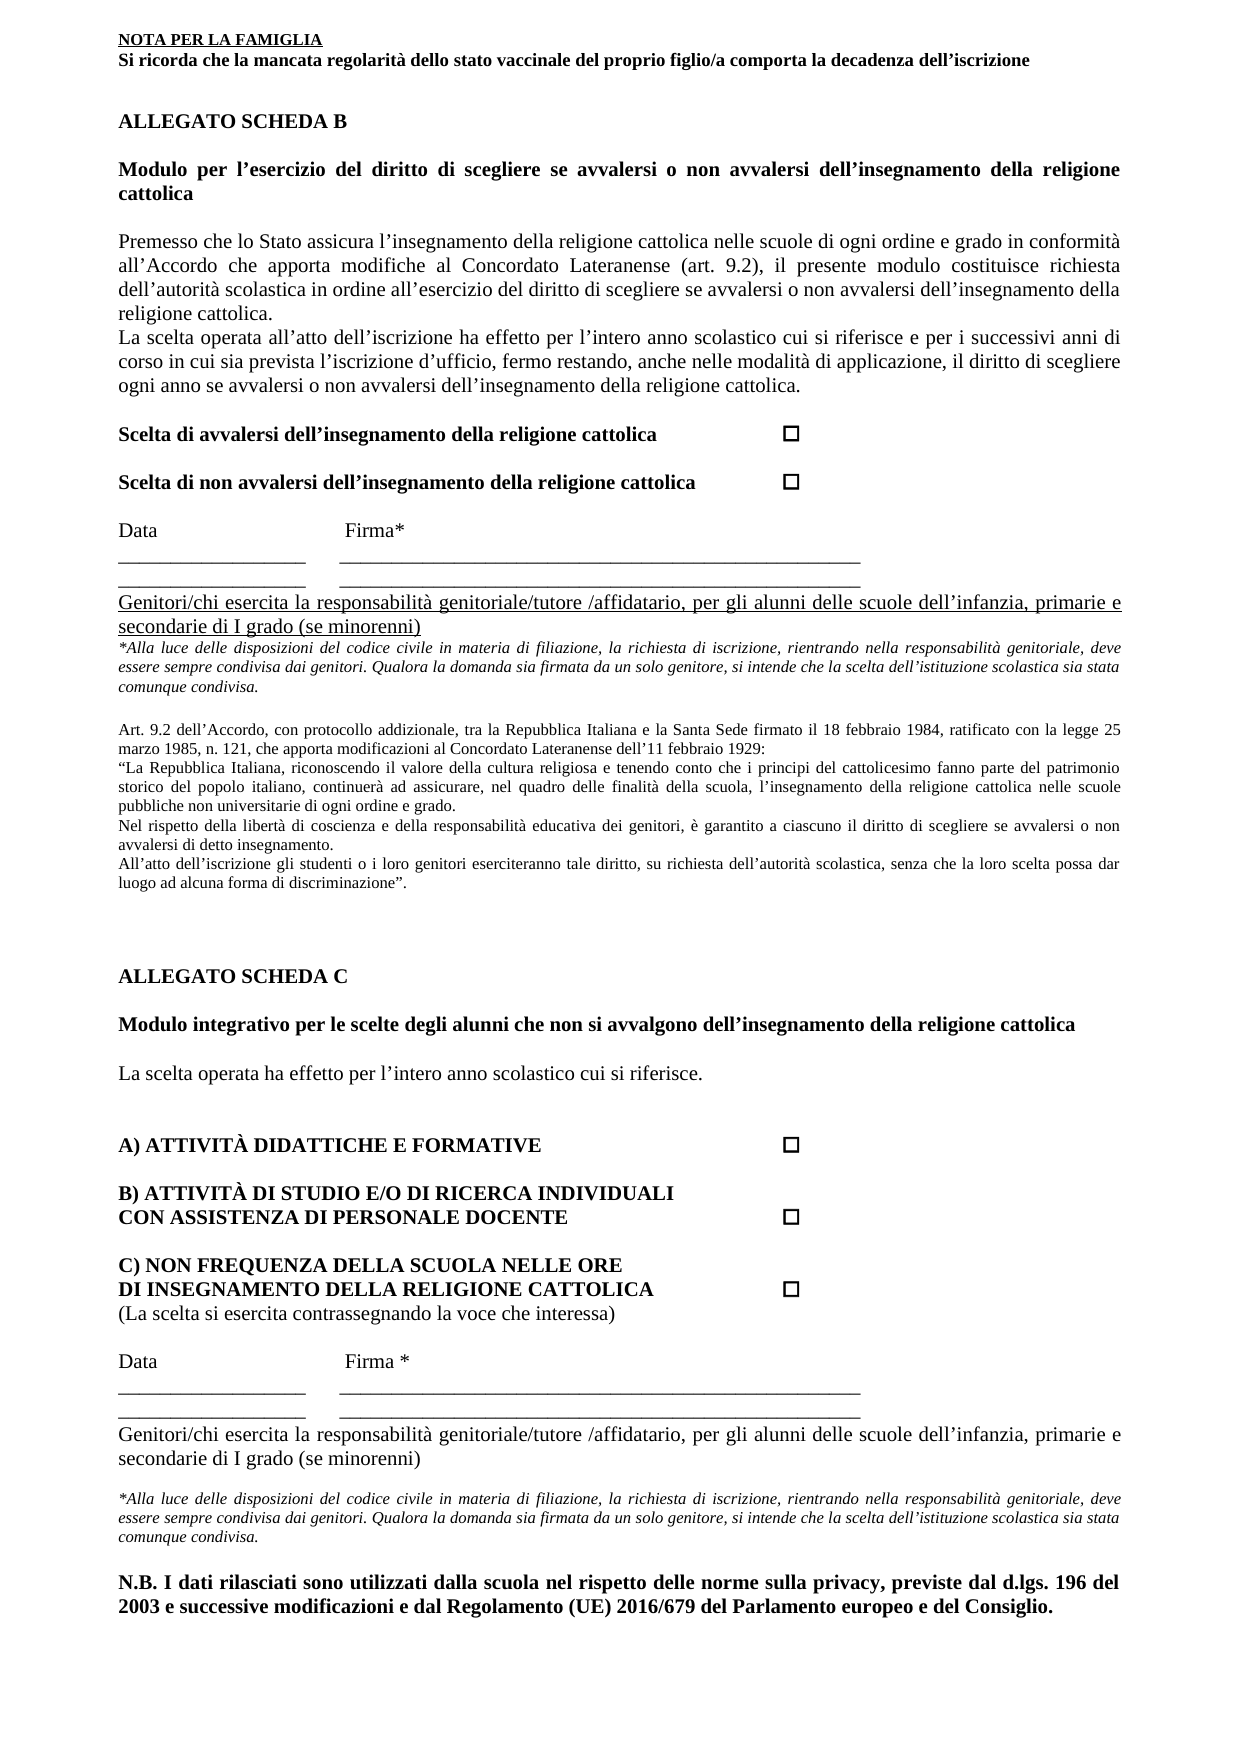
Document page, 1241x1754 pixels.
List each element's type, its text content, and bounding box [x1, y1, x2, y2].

text __________________ __________________________________________________ [118, 1373, 1122, 1397]
text DI INSEGNAMENTO DELLA RELIGIONE CATTOLICA [118, 1277, 1122, 1301]
text Modulo integrativo per le scelte degli alunni che non si avvalgono dell’insegnamento della religione cattolica [118, 1012, 1122, 1036]
text Data Firma * [118, 1349, 1122, 1373]
text Premesso che lo Stato assicura l’insegnamento della religione cattolica nelle scuole di ogni ordine e grado in conformità all’Accordo che apporta modifiche al Concordato Lateranense (art. 9.2), il presente modulo costituisce richiesta dell’autorità scolastica in ordine all’esercizio del diritto di scegliere se avvalersi o non avvalersi dell’insegnamento della religione cattolica. [118, 229, 1122, 325]
text Genitori/chi esercita la responsabilità genitoriale/tutore /affidatario, per gli alunni delle scuole dell’infanzia, primarie e secondarie di I grado (se minorenni) [118, 612, 1122, 638]
text __________________ __________________________________________________ [118, 1397, 1122, 1421]
text *Alla luce delle disposizioni del codice civile in materia di filiazione, la richiesta di iscrizione, rientrando nella responsabilità genitoriale, deve essere sempre condivisa dai genitori. Qualora la domanda sia firmata da un solo genitore, si intende che la scelta dell’istituzione scolastica sia stata comunque condivisa. [118, 638, 1122, 696]
text NOTA PER LA FAMIGLIA [118, 29, 1122, 49]
text All’atto dell’iscrizione gli studenti o i loro genitori eserciteranno tale diritto, su richiesta dell’autorità scolastica, senza che la loro scelta possa dar luogo ad alcuna forma di discriminazione”. [118, 854, 1122, 892]
text La scelta operata all’atto dell’iscrizione ha effetto per l’intero anno scolastico cui si riferisce e per i successivi anni di corso in cui sia prevista l’iscrizione d’ufficio, fermo restando, anche nelle modalità di applicazione, il diritto di scegliere ogni anno se avvalersi o non avvalersi dell’insegnamento della religione cattolica. [118, 325, 1122, 397]
text Data Firma* [118, 518, 1122, 542]
text Si ricorda che la mancata regolarità dello stato vaccinale del proprio figlio/a comporta la decadenza dell’iscrizione [118, 49, 1122, 70]
text Art. 9.2 dell’Accordo, con protocollo addizionale, tra la Repubblica Italiana e la Santa Sede firmato il 18 febbraio 1984, ratificato con la legge 25 marzo 1985, n. 121, che apporta modificazioni al Concordato Lateranense dell’11 febbraio 1929: [118, 719, 1122, 758]
text Scelta di avvalersi dell’insegnamento della religione cattolica [118, 421, 1122, 446]
text “La Repubblica Italiana, riconoscendo il valore della cultura religiosa e tenendo conto che i principi del cattolicesimo fanno parte del patrimonio storico del popolo italiano, continuerà ad assicurare, nel quadro delle finalità della scuola, l’insegnamento della religione cattolica nelle scuole pubbliche non universitarie di ogni ordine e grado. [118, 758, 1122, 815]
text ALLEGATO SCHEDA B [118, 109, 1122, 133]
text Genitori/chi esercita la responsabilità genitoriale/tutore /affidatario, per gli alunni delle scuole dell’infanzia, primarie e secondarie di I grado (se minorenni) [118, 590, 1122, 611]
text __________________ __________________________________________________ [118, 566, 1122, 590]
text *Alla luce delle disposizioni del codice civile in materia di filiazione, la richiesta di iscrizione, rientrando nella responsabilità genitoriale, deve essere sempre condivisa dai genitori. Qualora la domanda sia firmata da un solo genitore, si intende che la scelta dell’istituzione scolastica sia stata comunque condivisa. [118, 1489, 1122, 1546]
text CON ASSISTENZA DI PERSONALE DOCENTE [118, 1205, 1122, 1229]
text Genitori/chi esercita la responsabilità genitoriale/tutore /affidatario, per gli alunni delle scuole dell’infanzia, primarie e secondarie di I grado (se minorenni) [118, 1421, 1122, 1469]
text C) NON FREQUENZA DELLA SCUOLA NELLE ORE [118, 1253, 1122, 1277]
text ALLEGATO SCHEDA C [118, 964, 1122, 988]
text Nel rispetto della libertà di coscienza e della responsabilità educativa dei genitori, è garantito a ciascuno il diritto di scegliere se avvalersi o non avvalersi di detto insegnamento. [118, 815, 1122, 854]
text N.B. I dati rilasciati sono utilizzati dalla scuola nel rispetto delle norme sulla privacy, previste dal d.lgs. 196 del 2003 e successive modificazioni e dal Regolamento (UE) 2016/679 del Parlamento europeo e del Consiglio. [118, 1570, 1122, 1618]
text __________________ __________________________________________________ [118, 542, 1122, 566]
text B) ATTIVITÀ DI STUDIO E/O DI RICERCA INDIVIDUALI [118, 1181, 1122, 1205]
text Scelta di non avvalersi dell’insegnamento della religione cattolica [118, 469, 1122, 494]
text Modulo per l’esercizio del diritto di scegliere se avvalersi o non avvalersi dell’insegnamento della religione cattolica [118, 157, 1122, 205]
text (La scelta si esercita contrassegnando la voce che interessa) [118, 1301, 1122, 1325]
text A) ATTIVITÀ DIDATTICHE E FORMATIVE [118, 1133, 1122, 1157]
text La scelta operata ha effetto per l’intero anno scolastico cui si riferisce. [118, 1061, 1122, 1084]
